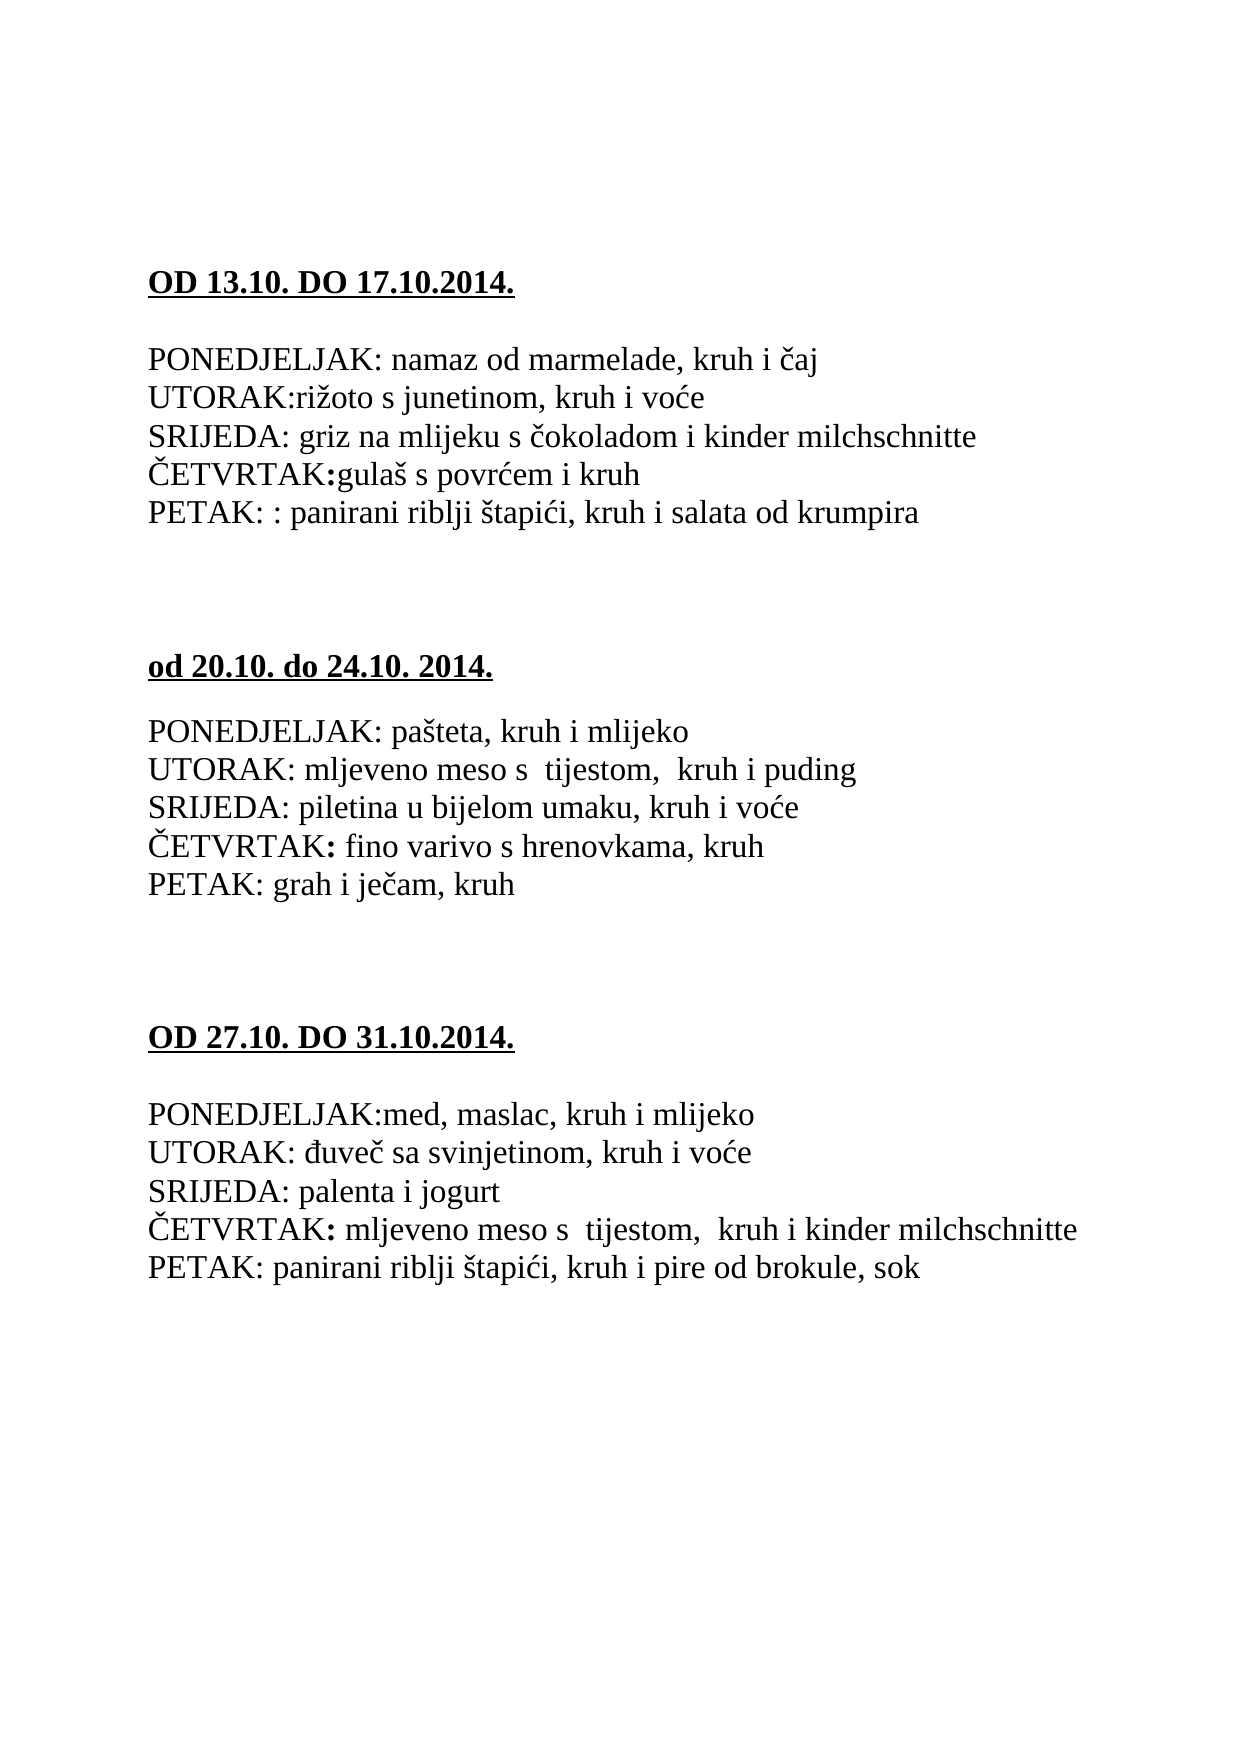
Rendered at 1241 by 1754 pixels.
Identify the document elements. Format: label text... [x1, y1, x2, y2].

text PETAK: panirani riblji štapići, kruh i pire od brokule, sok [148, 1247, 1093, 1286]
text SRIJEDA: piletina u bijelom umaku, kruh i voće [148, 787, 1093, 826]
text ČETVRTAK: fino varivo s hrenovkama, kruh [148, 826, 1093, 864]
text PETAK: grah i ječam, kruh [148, 864, 1093, 902]
text UTORAK: đuveč sa svinjetinom, kruh i voće [148, 1132, 1093, 1171]
text PONEDJELJAK: pašteta, kruh i mlijeko [148, 711, 1093, 749]
text ČETVRTAK: mljeveno meso s tijestom, kruh i kinder milchschnitte [148, 1209, 1093, 1247]
text OD 13.10. DO 17.10.2014. [148, 263, 1093, 301]
text ČETVRTAK:gulaš s povrćem i kruh [148, 454, 1093, 493]
text PETAK: : panirani riblji štapići, kruh i salata od krumpira [148, 493, 1093, 531]
text SRIJEDA: griz na mlijeku s čokoladom i kinder milchschnitte [148, 416, 1093, 454]
text UTORAK:rižoto s junetinom, kruh i voće [148, 378, 1093, 416]
text od 20.10. do 24.10. 2014. [148, 646, 1093, 684]
text PONEDJELJAK:med, maslac, kruh i mlijeko [148, 1094, 1093, 1132]
text OD 27.10. DO 31.10.2014. [148, 1017, 1093, 1056]
text PONEDJELJAK: namaz od marmelade, kruh i čaj [148, 339, 1093, 378]
text SRIJEDA: palenta i jogurt [148, 1171, 1093, 1209]
text UTORAK: mljeveno meso s tijestom, kruh i puding [148, 749, 1093, 787]
